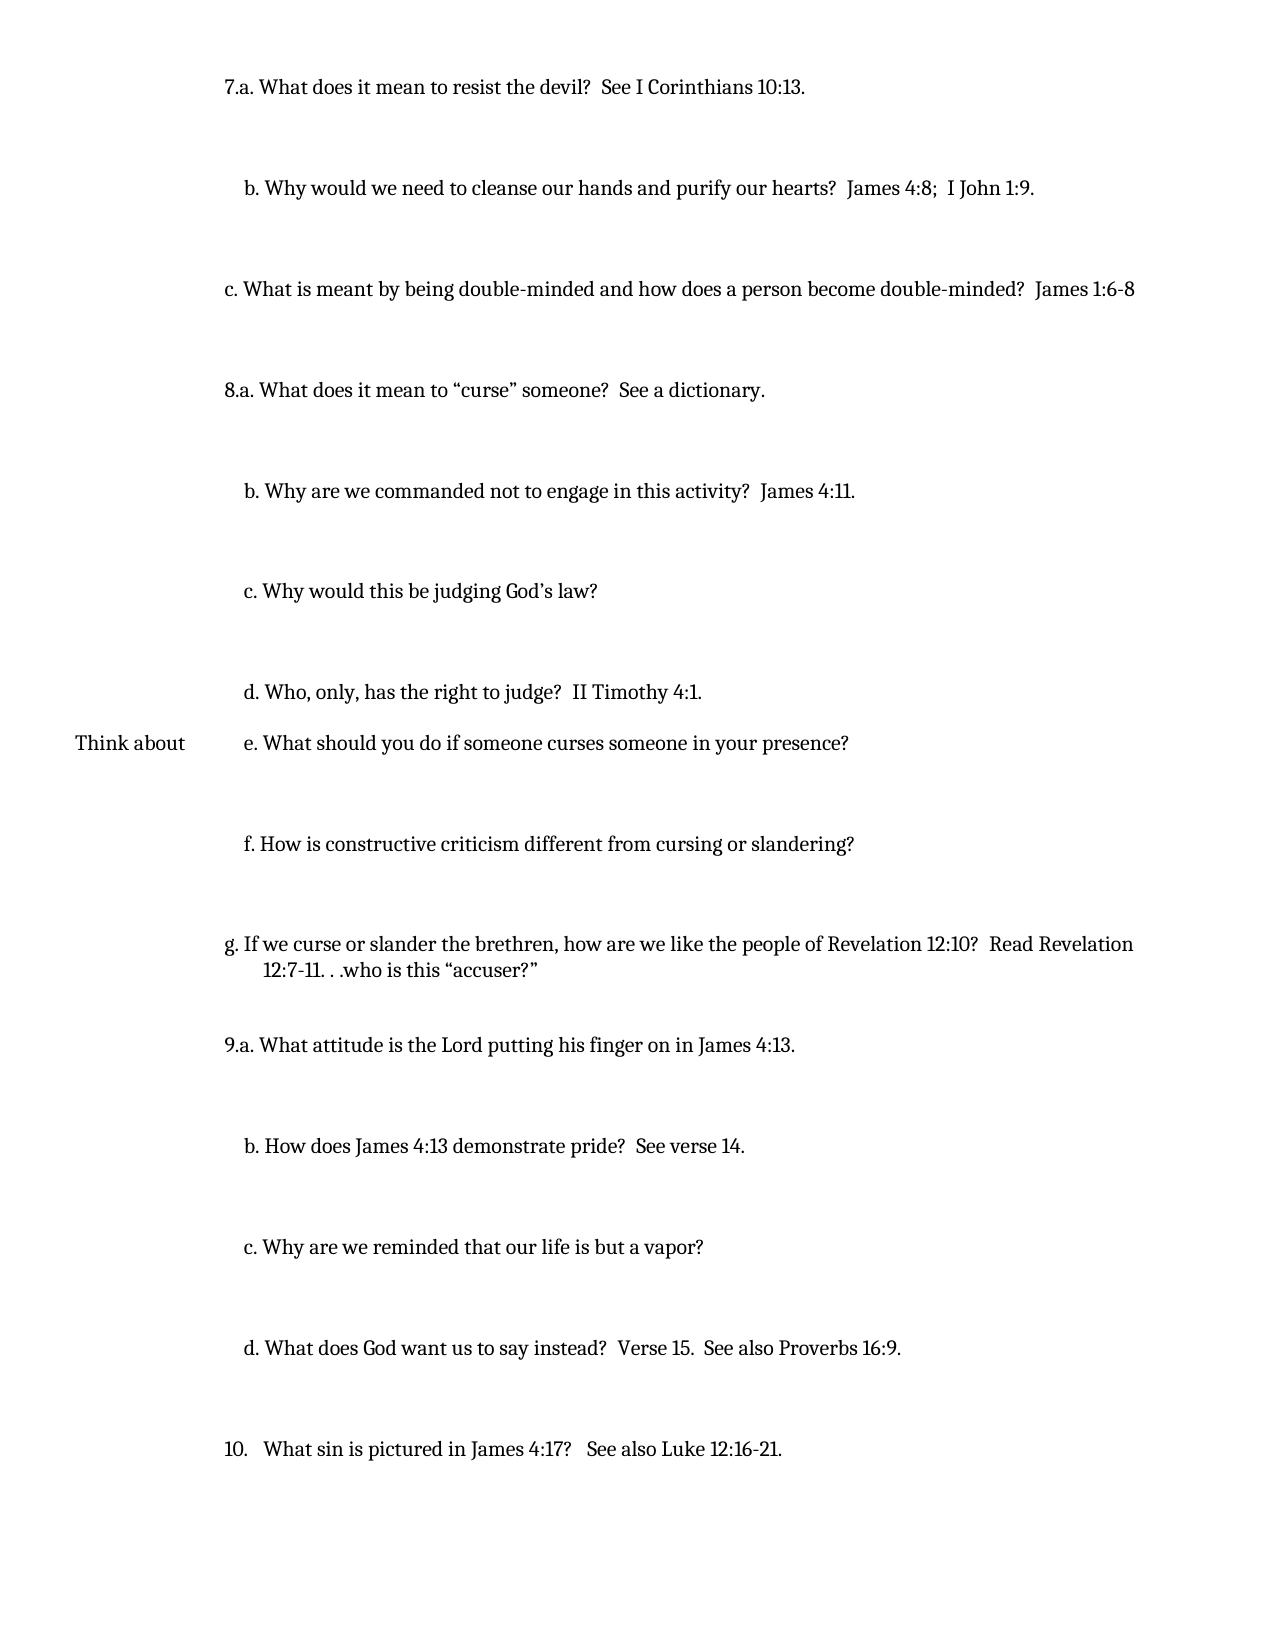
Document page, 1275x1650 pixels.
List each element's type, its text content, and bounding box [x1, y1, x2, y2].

text b. How does James 4:13 demonstrate pride? See verse 14. [75, 1134, 1200, 1159]
text 9.a. What attitude is the Lord putting his finger on in James 4:13. [75, 1033, 1200, 1058]
text b. Why are we commanded not to engage in this activity? James 4:11. [75, 478, 1200, 503]
text 8.a. What does it mean to “curse” someone? See a dictionary. [75, 377, 1200, 403]
text b. Why would we need to cleanse our hands and purify our hearts? James 4:8; I John 1:9. [75, 176, 1200, 201]
text f. How is constructive criticism different from cursing or slandering? [75, 831, 1200, 856]
text c. What is meant by being double-minded and how does a person become double-minded? James 1:6-8 [75, 277, 1200, 302]
text d. Who, only, has the right to judge? II Timothy 4:1. [75, 680, 1200, 705]
text c. Why would this be judging God’s law? [75, 579, 1200, 604]
text g. If we curse or slander the brethren, how are we like the people of Revelation 12:10? Read Revelation [75, 932, 1200, 957]
text 12:7-11. . .who is this “accuser?” [75, 957, 1200, 982]
text c. Why are we reminded that our life is but a vapor? [75, 1234, 1200, 1260]
text 10. What sin is pictured in James 4:17? See also Luke 12:16-21. [75, 1436, 1200, 1461]
text Think about e. What should you do if someone curses someone in your presence? [75, 730, 1200, 756]
text d. What does God want us to say instead? Verse 15. See also Proverbs 16:9. [75, 1335, 1200, 1361]
text 7.a. What does it mean to resist the devil? See I Corinthians 10:13. [75, 75, 1200, 100]
